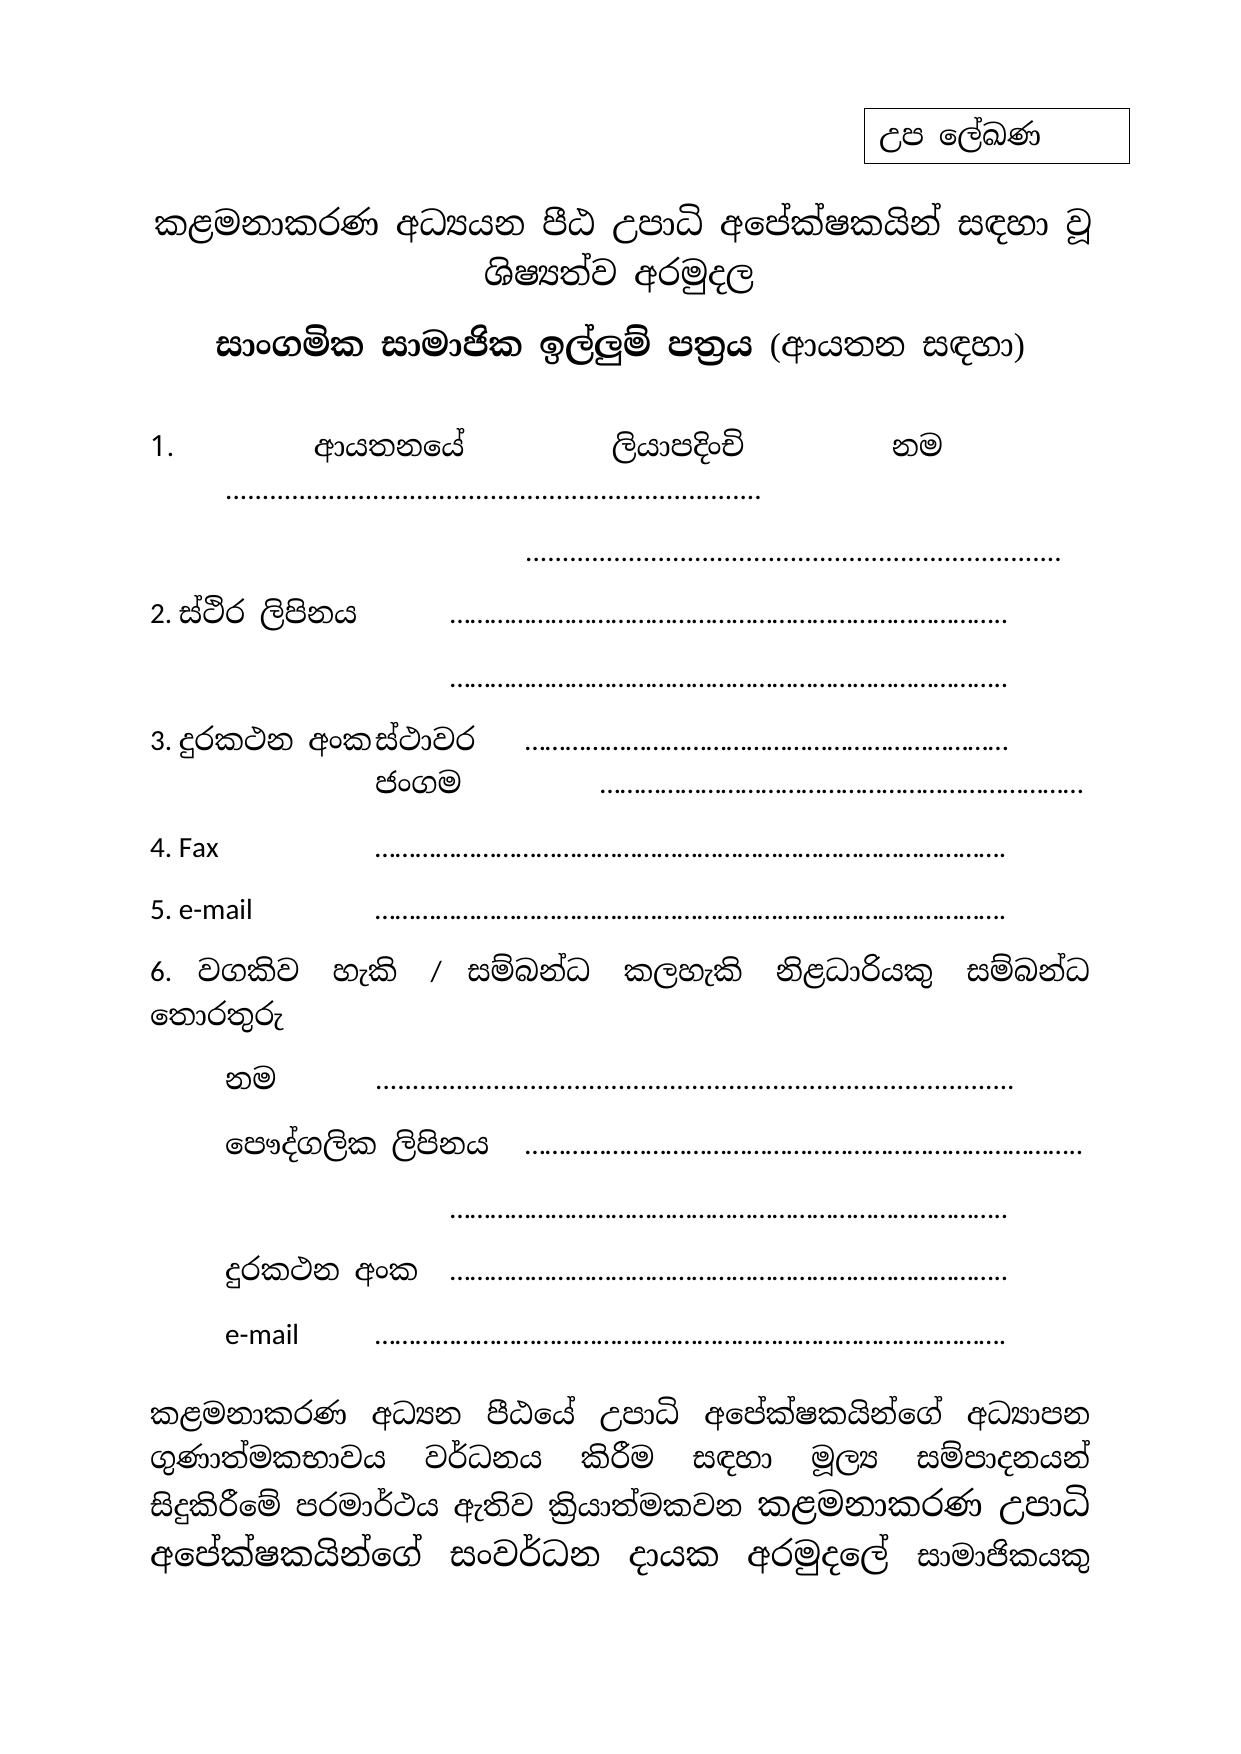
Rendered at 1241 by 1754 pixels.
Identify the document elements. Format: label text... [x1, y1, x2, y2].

text ……………………………………………………………………….. [150, 659, 1090, 695]
text 6. වගකිව හැකි / සම්බන්ධ කලහැකි නිළධාරියකු සම්බන්ධ තොරතුරු [150, 953, 1090, 1034]
text කළමනාකරණ අධ්‍යයන පීඨ උපාධි අපේක්ෂකයින් සඳහා වූ ශිෂ්‍යත්ව අරමුදල [122, 202, 1116, 296]
text 4. Fax …………………………………………………………………………………. [150, 829, 1090, 865]
text 5. e-mail …………………………………………………………………………………. [150, 891, 1090, 926]
text ......................................................................... [150, 533, 1090, 568]
text 3. දුරකථන අංක ස්ථාවර ……………………………………………………………… [150, 721, 1090, 759]
text පෞද්ගලික ලිපිනය ……………………………………………………………………….. [150, 1125, 1090, 1163]
text දුරකථන අංක ……………………………………………………………………….. [150, 1251, 1090, 1289]
text ……………………………………………………………………….. [150, 1190, 1090, 1225]
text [150, 1395, 1090, 1577]
text ජංගම ……………………………………………………………… [300, 764, 1090, 803]
text 1. ආයතනයේ ලියාපදිංචි නම ......................................................................... [150, 426, 1090, 507]
text e-mail …………………………………………………………………………………. [150, 1316, 1090, 1352]
text 2. ස්ථිර ලිපිනය ……………………………………………………………………….. [150, 595, 1090, 633]
text සාංගමික සාමාජික ඉල්ලුම් පත්‍රය (ආයතන සඳහා) [150, 323, 1090, 366]
text නම ....................................................................................... [150, 1061, 1090, 1099]
